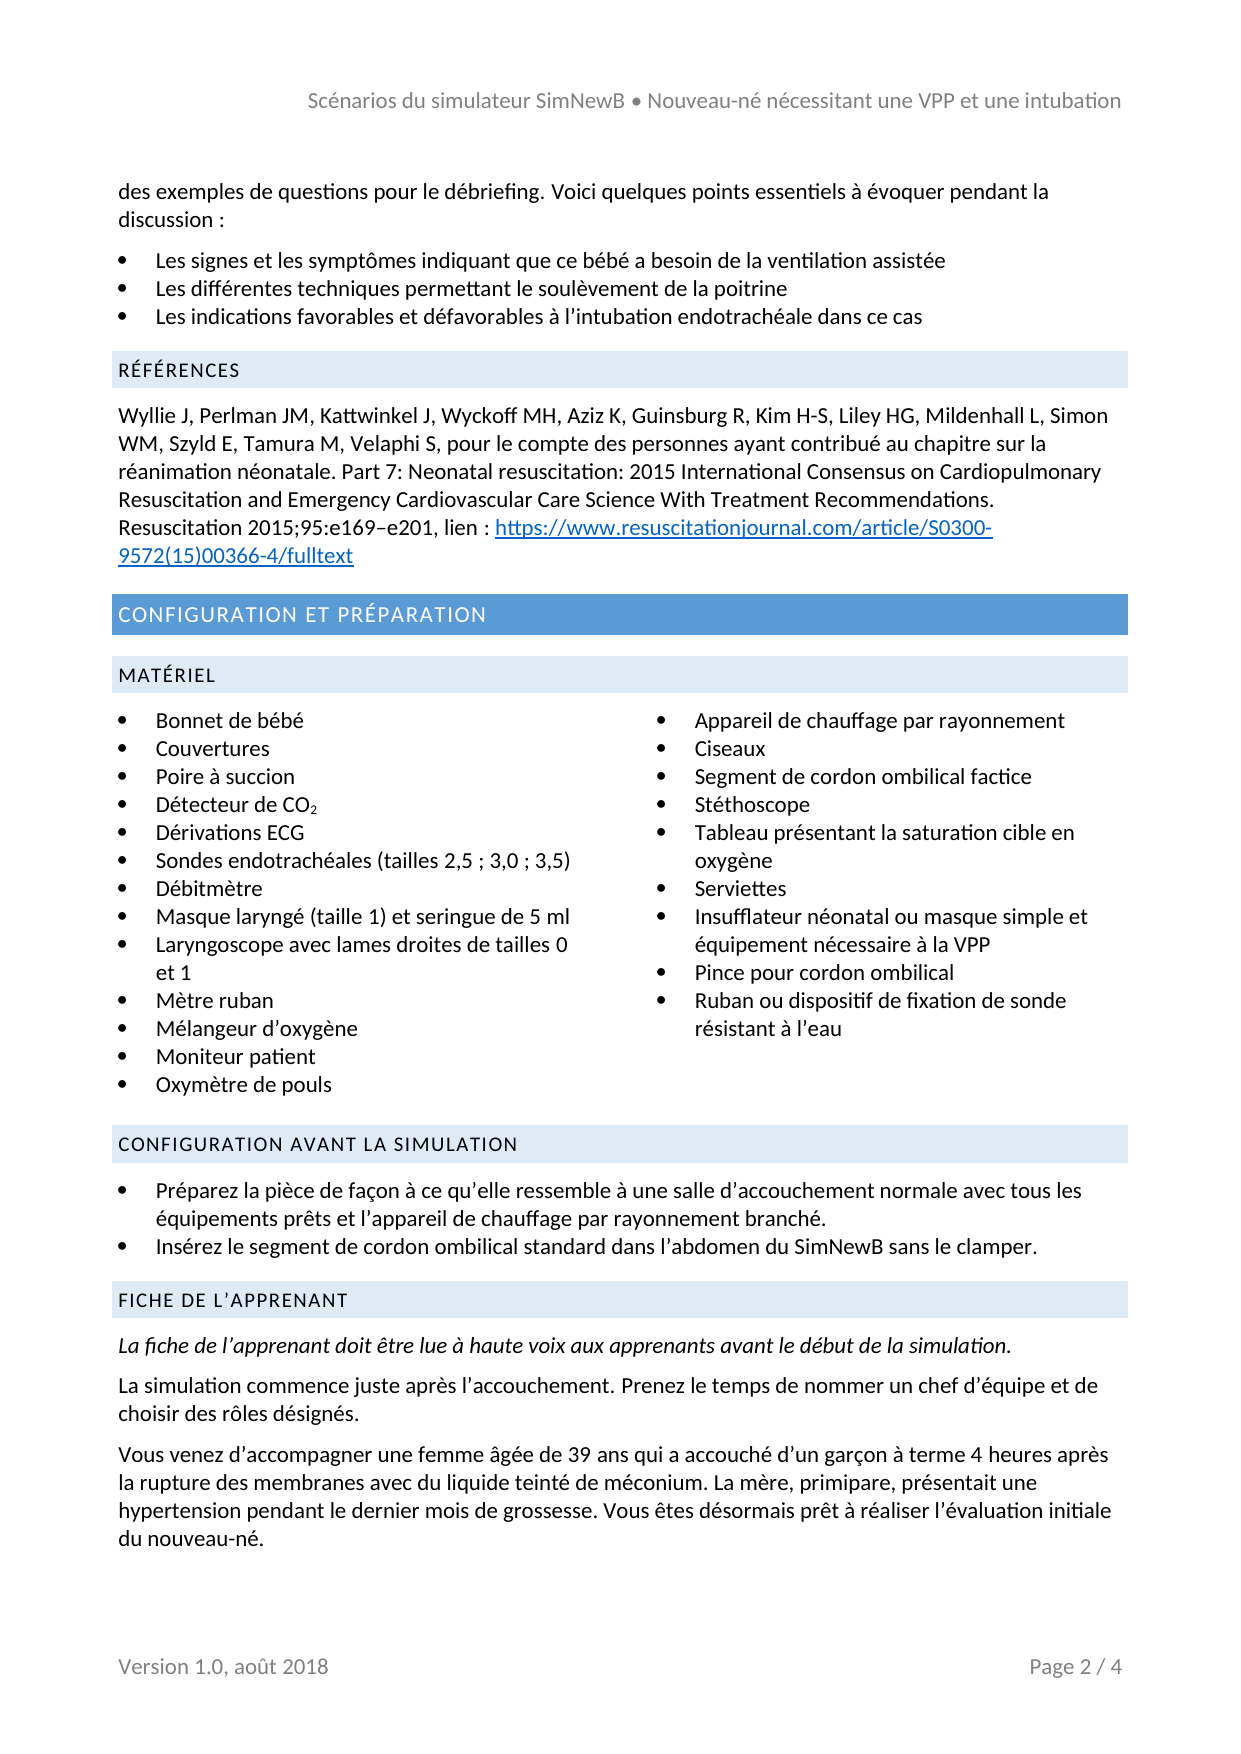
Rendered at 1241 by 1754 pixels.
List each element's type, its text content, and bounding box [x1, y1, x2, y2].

list Les indications favorables et défavorables à l’intubation endotrachéale dans ce cas [118, 302, 1122, 330]
list Appareil de chauffage par rayonnement [657, 706, 1122, 734]
subtitle Références [118, 357, 1122, 382]
list Détecteur de CO2 [118, 790, 583, 818]
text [118, 177, 1122, 233]
list Oxymètre de pouls [118, 1070, 583, 1098]
list Insérez le segment de cordon ombilical standard dans l’abdomen du SimNewB sans le clamper. [118, 1232, 1122, 1260]
text Wyllie J, Perlman JM, Kattwinkel J, Wyckoff MH, Aziz K, Guinsburg R, Kim H-S, Liley HG, Mildenhall L, Simon WM, Szyld E, Tamura M, Velaphi S, pour le compte des personnes ayant contribué au chapitre sur la réanimation néonatale. Part 7: Neonatal resuscitation: 2015 International Consensus on Cardiopulmonary Resuscitation and Emergency Cardiovascular Care Science With Treatment Recommendations. Resuscitation 2015;95:e169–e201, lien : https://www.resuscitationjournal.com/article/S0300-9572(15)00366-4/fulltext [118, 401, 1122, 569]
text Vous venez d’accompagner une femme âgée de 39 ans qui a accouché d’un garçon à terme 4 heures après la rupture des membranes avec du liquide teinté de méconium. La mère, primipare, présentait une hypertension pendant le dernier mois de grossesse. Vous êtes désormais prêt à réaliser l’évaluation initiale du nouveau-né. [118, 1440, 1122, 1552]
list Sondes endotrachéales (tailles 2,5 ; 3,0 ; 3,5) [118, 846, 583, 874]
text La simulation commence juste après l’accouchement. Prenez le temps de nommer un chef d’équipe et de choisir des rôles désignés. [118, 1372, 1122, 1428]
list Débitmètre [118, 874, 583, 902]
list Moniteur patient [118, 1042, 583, 1070]
list Insufflateur néonatal ou masque simple et équipement nécessaire à la VPP [657, 902, 1122, 958]
subtitle Fiche de l’apprenant [118, 1287, 1122, 1312]
text La fiche de l’apprenant doit être lue à haute voix aux apprenants avant le début de la simulation. [118, 1331, 1122, 1359]
subtitle Configuration avant la simulation [118, 1132, 1122, 1157]
list Segment de cordon ombilical factice [657, 762, 1122, 790]
list Masque laryngé (taille 1) et seringue de 5 ml [118, 902, 583, 930]
list Poire à succion [118, 762, 583, 790]
list Laryngoscope avec lames droites de tailles 0 et 1 [118, 930, 583, 986]
list Les différentes techniques permettant le soulèvement de la poitrine [118, 274, 1122, 302]
list Mélangeur d’oxygène [118, 1014, 583, 1042]
list Couvertures [118, 734, 583, 762]
list Pince pour cordon ombilical [657, 958, 1122, 986]
list Ruban ou dispositif de fixation de sonde résistant à l’eau [657, 986, 1122, 1042]
list Les signes et les symptômes indiquant que ce bébé a besoin de la ventilation assistée [118, 246, 1122, 274]
list Serviettes [657, 874, 1122, 902]
subtitle Configuration et préparation [118, 600, 1122, 628]
list Mètre ruban [118, 986, 583, 1014]
subtitle Matériel [118, 662, 1122, 687]
list Ciseaux [657, 734, 1122, 762]
list Dérivations ECG [118, 818, 583, 846]
list Tableau présentant la saturation cible en oxygène [657, 818, 1122, 874]
list Bonnet de bébé [118, 706, 583, 734]
list Préparez la pièce de façon à ce qu’elle ressemble à une salle d’accouchement normale avec tous les équipements prêts et l’appareil de chauffage par rayonnement branché. [118, 1176, 1122, 1232]
list Stéthoscope [657, 790, 1122, 818]
